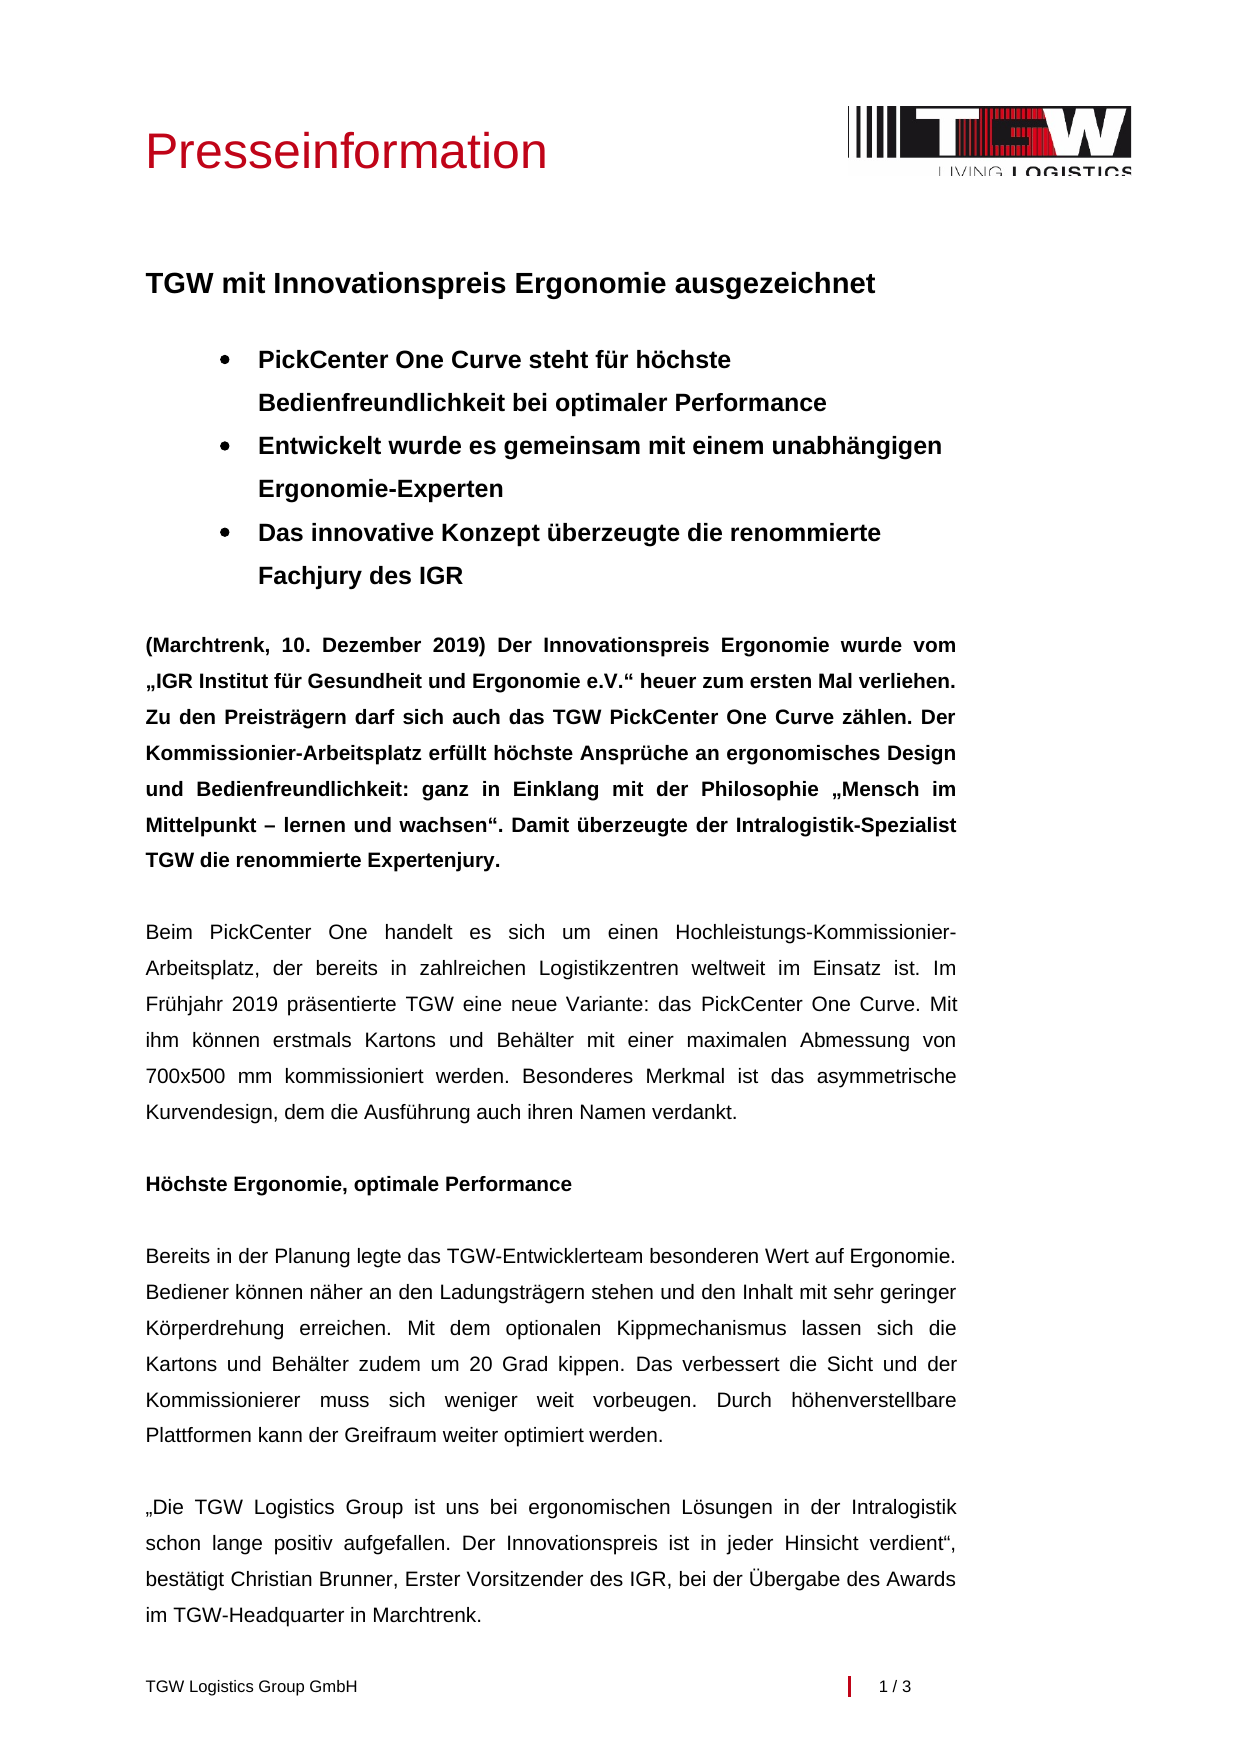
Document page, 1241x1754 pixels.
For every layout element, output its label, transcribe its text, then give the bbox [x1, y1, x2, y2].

text TGW mit Innovationspreis Ergonomie ausgezeichnet [145, 266, 957, 299]
picture [846, 106, 1132, 176]
text Bereits in der Planung legte das TGW-Entwicklerteam besonderen Wert auf Ergonomie. Bediener können näher an den Ladungsträgern stehen und den Inhalt mit sehr geringer Körperdrehung erreichen. Mit dem optionalen Kippmechanismus lassen sich die Kartons und Behälter zudem um 20 Grad kippen. Das verbessert die Sicht und der Kommissionierer muss sich weniger weit vorbeugen. Durch höhenverstellbare Plattformen kann der Greifraum weiter optimiert werden. [145, 1244, 957, 1447]
list PickCenter One Curve steht für höchste Bedienfreundlichkeit bei optimaler Performance [220, 345, 957, 417]
text Beim PickCenter One handelt es sich um einen Hochleistungs-Kommissionier-Arbeitsplatz, der bereits in zahlreichen Logistikzentren weltweit im Einsatz ist. Im Frühjahr 2019 präsentierte TGW eine neue Variante: das PickCenter One Curve. Mit ihm können erstmals Kartons und Behälter mit einer maximalen Abmessung von 700x500 mm kommissioniert werden. Besonderes Merkmal ist das asymmetrische Kurvendesign, dem die Ausführung auch ihren Namen verdankt. [145, 920, 957, 1124]
text (Marchtrenk, 10. Dezember 2019) Der Innovationspreis Ergonomie wurde vom „IGR Institut für Gesundheit und Ergonomie e.V.“ heuer zum ersten Mal verliehen. Zu den Preisträgern darf sich auch das TGW PickCenter One Curve zählen. Der Kommissionier-Arbeitsplatz erfüllt höchste Ansprüche an ergonomisches Design und Bedienfreundlichkeit: ganz in Einklang mit der Philosophie „Mensch im Mittelpunkt – lernen und wachsen“. Damit überzeugte der Intralogistik-Spezialist TGW die renommierte Expertenjury. [145, 633, 957, 872]
text Höchste Ergonomie, optimale Performance [145, 1172, 957, 1196]
list Entwickelt wurde es gemeinsam mit einem unabhängigen Ergonomie-Experten [220, 431, 957, 503]
text „Die TGW Logistics Group ist uns bei ergonomischen Lösungen in der Intralogistik schon lange positiv aufgefallen. Der Innovationspreis ist in jeder Hinsicht verdient“, bestätigt Christian Brunner, Erster Vorsitzender des IGR, bei der Übergabe des Awards im TGW-Headquarter in Marchtrenk. [145, 1495, 957, 1627]
list Das innovative Konzept überzeugte die renommierte Fachjury des IGR [220, 518, 957, 589]
